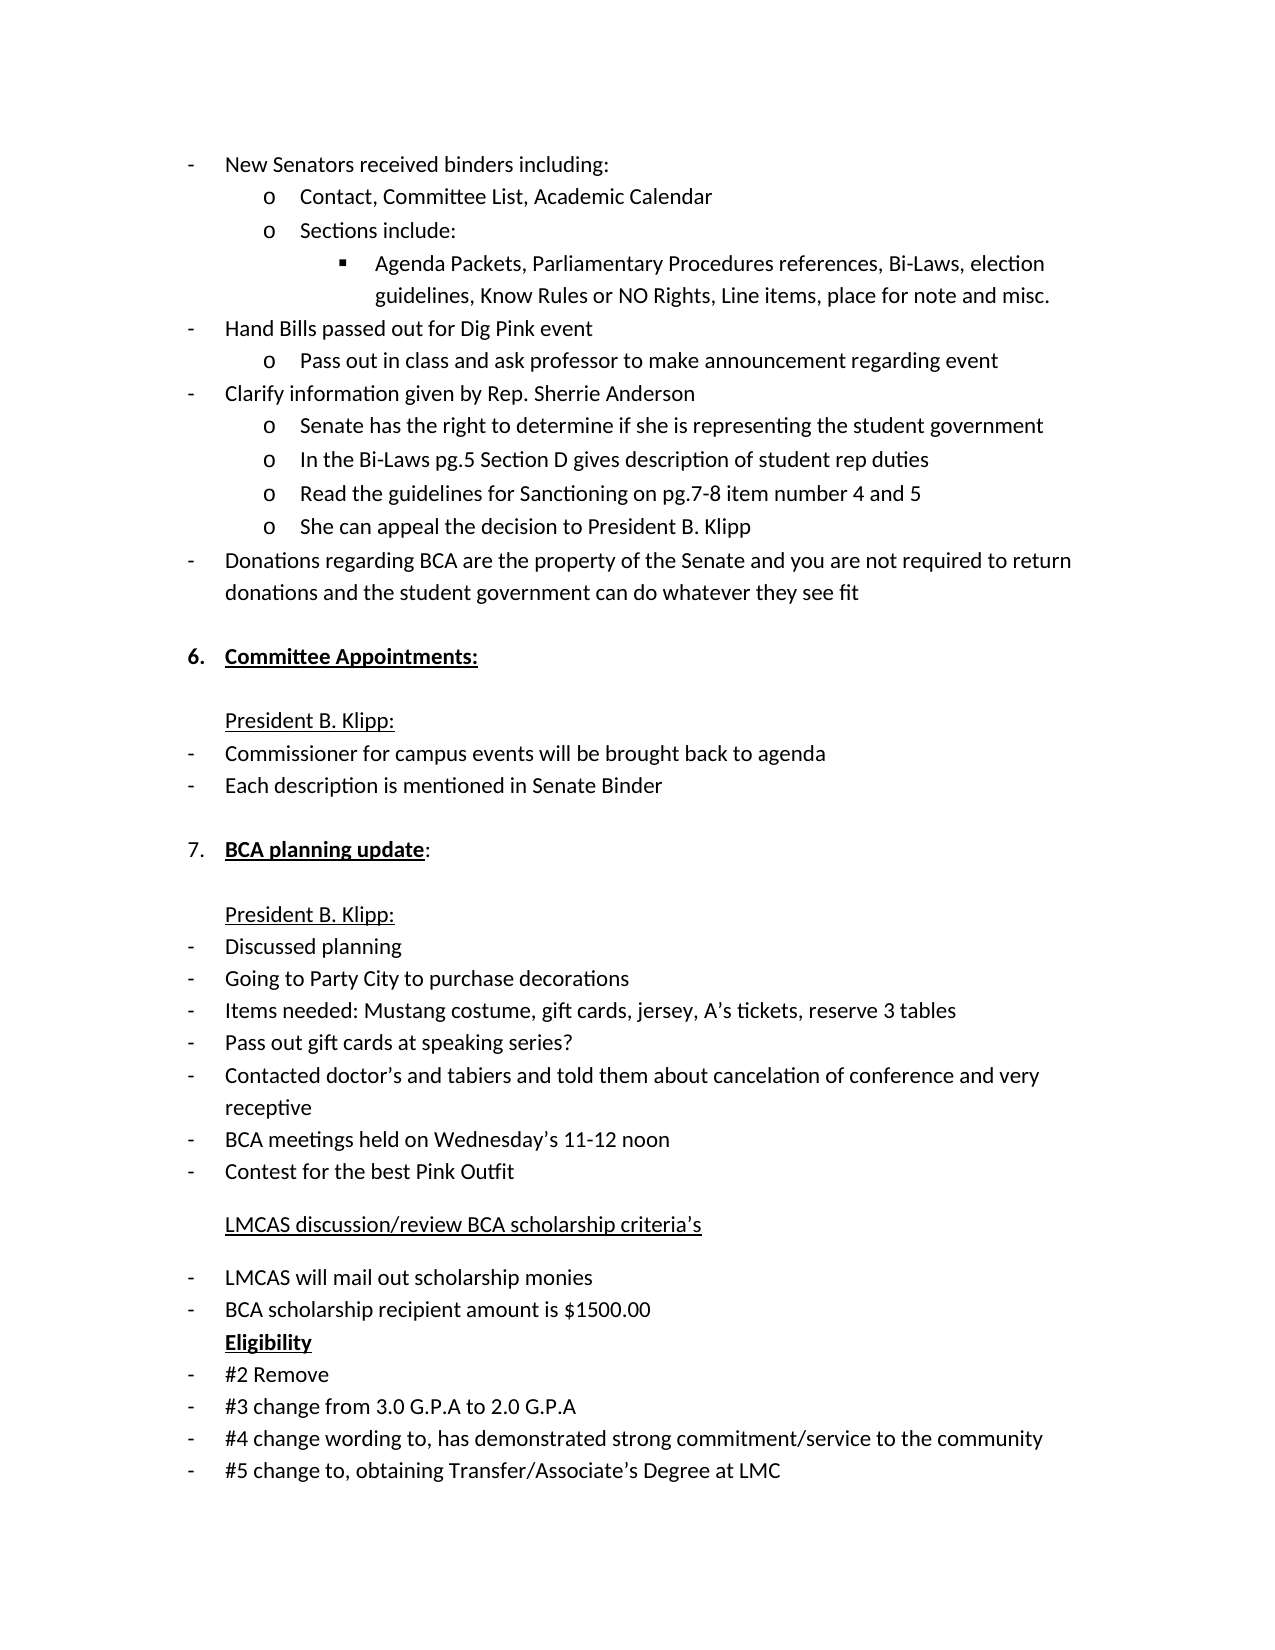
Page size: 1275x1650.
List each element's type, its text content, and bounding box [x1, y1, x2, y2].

list Items needed: Mustang costume, gift cards, jersey, A’s tickets, reserve 3 tables [187, 996, 1125, 1024]
list #2 Remove [187, 1360, 1125, 1388]
list President B. Klipp: [225, 900, 1125, 928]
list New Senators received binders including: [187, 150, 1125, 178]
list BCA planning update: [187, 835, 1125, 863]
list Contest for the best Pink Outfit [187, 1157, 1125, 1185]
list #5 change to, obtaining Transfer/Associate’s Degree at LMC [187, 1456, 1125, 1484]
list President B. Klipp: [225, 707, 1125, 735]
list Commissioner for campus events will be brought back to agenda [187, 739, 1125, 767]
list Senate has the right to determine if she is representing the student government [262, 412, 1125, 441]
list Pass out gift cards at speaking series? [187, 1028, 1125, 1057]
list #4 change wording to, has demonstrated strong commitment/service to the community [187, 1424, 1125, 1452]
list Read the guidelines for Sanctioning on pg.7-8 item number 4 and 5 [262, 479, 1125, 508]
list LMCAS will mail out scholarship monies [187, 1263, 1125, 1291]
list Going to Party City to purchase decorations [187, 964, 1125, 992]
list Committee Appointments: [187, 642, 1125, 670]
list In the Bi-Laws pg.5 Section D gives description of student rep duties [262, 445, 1125, 474]
list BCA scholarship recipient amount is $1500.00 [187, 1296, 1125, 1323]
list Contact, Committee List, Academic Calendar [262, 182, 1125, 211]
list Each description is mentioned in Senate Binder [187, 771, 1125, 799]
list Eligibility [225, 1328, 1125, 1356]
list Agenda Packets, Parliamentary Procedures references, Bi-Laws, election guidelines, Know Rules or NO Rights, Line items, place for note and misc. [337, 249, 1125, 309]
list Pass out in class and ask professor to make announcement regarding event [262, 346, 1125, 375]
list Contacted doctor’s and tabiers and told them about cancelation of conference and very receptive [187, 1061, 1125, 1121]
list Donations regarding BCA are the property of the Senate and you are not required to return donations and the student government can do whatever they see fit [187, 546, 1125, 606]
text LMCAS discussion/review BCA scholarship criteria’s [225, 1210, 1125, 1238]
list #3 change from 3.0 G.P.A to 2.0 G.P.A [187, 1392, 1125, 1420]
list Hand Bills passed out for Dig Pink event [187, 314, 1125, 342]
list Sections include: [262, 216, 1125, 245]
list Discussed planning [187, 932, 1125, 960]
list BCA meetings held on Wednesday’s 11-12 noon [187, 1125, 1125, 1153]
list Clarify information given by Rep. Sherrie Anderson [187, 379, 1125, 407]
list She can appeal the decision to President B. Klipp [262, 512, 1125, 541]
